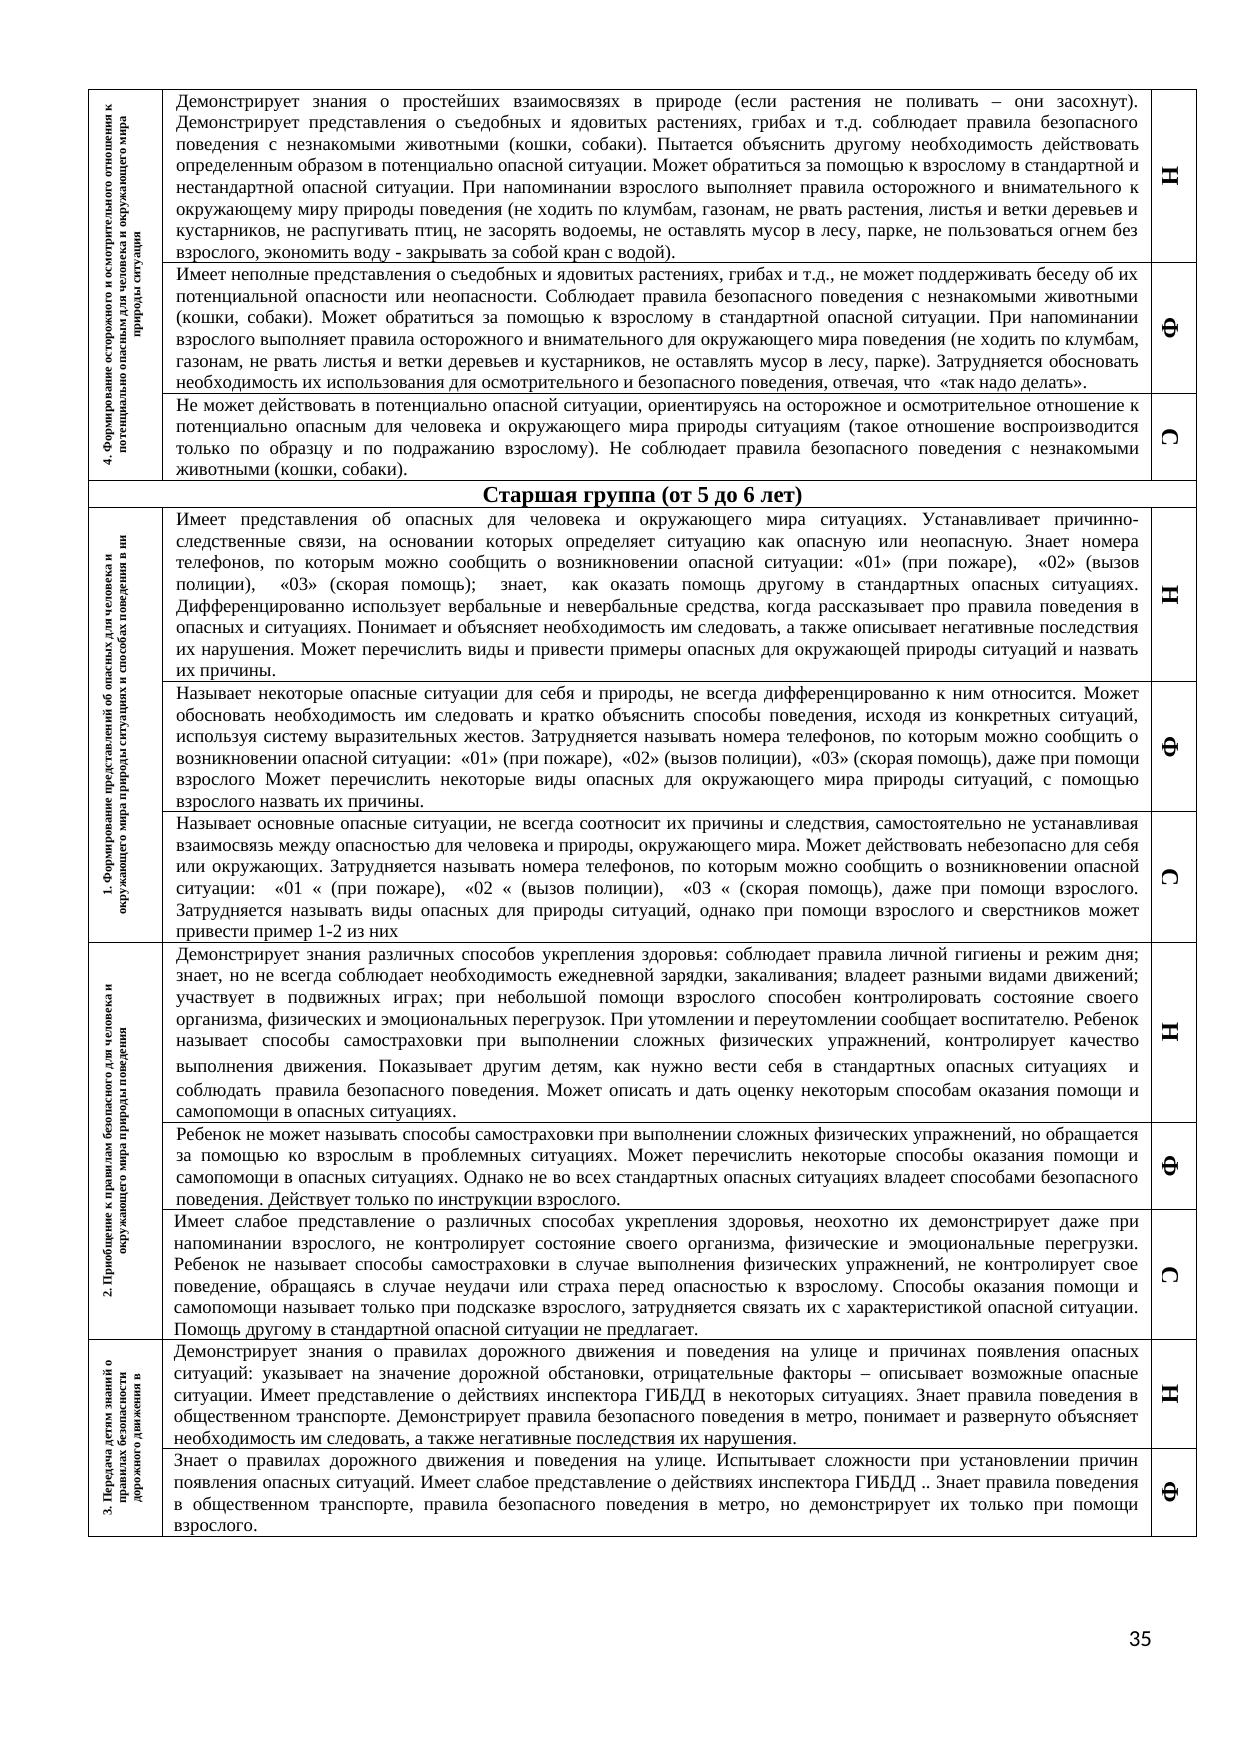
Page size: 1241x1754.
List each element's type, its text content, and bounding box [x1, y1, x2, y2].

table_cell Имеет неполные представления о съедобных и ядовитых растениях, грибах и т.д., не может поддерживать беседу об их потенциальной опасности или неопасности. Соблюдает правила безопасного поведения с незнакомыми животными (кошки, собаки). Может обратиться за помощью к взрослому в стандартной опасной ситуации. При напоминании взрослого выполняет правила осторожного и внимательного для окружающего мира поведения (не ходить по клумбам, газонам, не рвать листья и ветки деревьев и кустарников, не оставлять мусор в лесу, парке). Затрудняется обосновать необходимость их использования для осмотрительного и безопасного поведения, отвечая, что «так надо делать». [163, 263, 1151, 393]
table_cell Называет некоторые опасные ситуации для себя и природы, не всегда дифференцированно к ним относится. Может обосновать необходимость им следовать и кратко объяснить способы поведения, исходя из конкретных ситуаций, используя систему выразительных жестов. Затрудняется называть номера телефонов, по которым можно сообщить о возникновении опасной ситуации: «01» (при пожаре), «02» (вызов полиции), «03» (скорая помощь), даже при помощи взрослого Может перечислить некоторые виды опасных для окружающего мира природы ситуаций, с помощью взрослого назвать их причины. [163, 682, 1151, 811]
table_cell Н [1152, 943, 1196, 1122]
table_cell Демонстрирует знания о простейших взаимосвязях в природе (если растения не поливать – они засохнут). Демонстрирует представления о съедобных и ядовитых растениях, грибах и т.д. соблюдает правила безопасного поведения с незнакомыми животными (кошки, собаки). Пытается объяснить другому необходимость действовать определенным образом в потенциально опасной ситуации. Может обратиться за помощью к взрослому в стандартной и нестандартной опасной ситуации. При напоминании взрослого выполняет правила осторожного и внимательного к окружающему миру природы поведения (не ходить по клумбам, газонам, не рвать растения, листья и ветки деревьев и кустарников, не распугивать птиц, не засорять водоемы, не оставлять мусор в лесу, парке, не пользоваться огнем без взрослого, экономить воду - закрывать за собой кран с водой). [163, 90, 1151, 262]
table_cell Ф [1152, 263, 1196, 393]
table_cell 1. Формирование представлений об опасных для человека и окружающего мира природы ситуациях и способах поведения в ни [89, 508, 162, 942]
table_cell Называет основные опасные ситуации, не всегда соотносит их причины и следствия, самостоятельно не устанавливая взаимосвязь между опасностью для человека и природы, окружающего мира. Может действовать небезопасно для себя или окружающих. Затрудняется называть номера телефонов, по которым можно сообщить о возникновении опасной ситуации: «01 « (при пожаре), «02 « (вызов полиции), «03 « (скорая помощь), даже при помощи взрослого. Затрудняется называть виды опасных для природы ситуаций, однако при помощи взрослого и сверстников может привести пример 1-2 из них [163, 812, 1151, 942]
table_cell С [1152, 1210, 1196, 1339]
table_cell С [1152, 394, 1196, 480]
table_cell Демонстрирует знания о правилах дорожного движения и поведения на улице и причинах появления опасных ситуаций: указывает на значение дорожной обстановки, отрицательные факторы – описывает возможные опасные ситуации. Имеет представление о действиях инспектора ГИБДД в некоторых ситуациях. Знает правила поведения в общественном транспорте. Демонстрирует правила безопасного поведения в метро, понимает и развернуто объясняет необходимость им следовать, а также негативные последствия их нарушения. [163, 1340, 1151, 1448]
table_cell Н [1152, 1340, 1196, 1448]
table_cell Имеет слабое представление о различных способах укрепления здоровья, неохотно их демонстрирует даже при напоминании взрослого, не контролирует состояние своего организма, физические и эмоциональные перегрузки. Ребенок не называет способы самостраховки в случае выполнения физических упражнений, не контролирует свое поведение, обращаясь в случае неудачи или страха перед опасностью к взрослому. Способы оказания помощи и самопомощи называет только при подсказке взрослого, затрудняется связать их с характеристикой опасной ситуации. Помощь другому в стандартной опасной ситуации не предлагает. [163, 1210, 1151, 1339]
table_cell 3. Передача детям знаний о правилах безопасности дорожного движения в качестве пешехода и пассажира транспортного средства [89, 1340, 162, 1536]
table_cell Ребенок не может называть способы самостраховки при выполнении сложных физических упражнений, но обращается за помощью ко взрослым в проблемных ситуациях. Может перечислить некоторые способы оказания помощи и самопомощи в опасных ситуациях. Однако не во всех стандартных опасных ситуациях владеет способами безопасного поведения. Действует только по инструкции взрослого. [163, 1123, 1151, 1209]
table_cell 2. Приобщение к правилам безопасного для человека и окружающего мира природы поведения [89, 943, 162, 1339]
table_cell Не может действовать в потенциально опасной ситуации, ориентируясь на осторожное и осмотрительное отношение к потенциально опасным для человека и окружающего мира природы ситуациям (такое отношение воспроизводится только по образцу и по подражанию взрослому). Не соблюдает правила безопасного поведения с незнакомыми животными (кошки, собаки). [163, 394, 1151, 480]
table_cell Знает о правилах дорожного движения и поведения на улице. Испытывает сложности при установлении причин появления опасных ситуаций. Имеет слабое представление о действиях инспектора ГИБДД .. Знает правила поведения в общественном транспорте, правила безопасного поведения в метро, но демонстрирует их только при помощи взрослого. [163, 1449, 1151, 1536]
table_cell Имеет представления об опасных для человека и окружающего мира ситуациях. Устанавливает причинно-следственные связи, на основании которых определяет ситуацию как опасную или неопасную. Знает номера телефонов, по которым можно сообщить о возникновении опасной ситуации: «01» (при пожаре), «02» (вызов полиции), «03» (скорая помощь); знает, как оказать помощь другому в стандартных опасных ситуациях. Дифференцированно использует вербальные и невербальные средства, когда рассказывает про правила поведения в опасных и ситуациях. Понимает и объясняет необходимость им следовать, а также описывает негативные последствия их нарушения. Может перечислить виды и привести примеры опасных для окружающей природы ситуаций и назвать их причины. [163, 508, 1151, 681]
table_cell Ф [1152, 1123, 1196, 1209]
table_cell Ф [1152, 1449, 1196, 1536]
table_cell 4. Формирование осторожного и осмотрительного отношения к потенциально опасным для человека и окружающего мира природы ситуация [89, 90, 162, 480]
table_cell Н [1152, 508, 1196, 681]
table_cell С [1152, 812, 1196, 942]
table_cell Н [1152, 90, 1196, 262]
table_cell Ф [1152, 682, 1196, 811]
table_cell Старшая группа (от 5 до 6 лет) [89, 481, 1196, 507]
table_cell Демонстрирует знания различных способов укрепления здоровья: соблюдает правила личной гигиены и режим дня; знает, но не всегда соблюдает необходимость ежедневной зарядки, закаливания; владеет разными видами движений; участвует в подвижных играх; при небольшой помощи взрослого способен контролировать состояние своего организма, физических и эмоциональных перегрузок. При утомлении и переутомлении сообщает воспитателю. Ребенок называет способы самостраховки при выполнении сложных физических упражнений, контролирует качество выполнения движения. Показывает другим детям, как нужно вести себя в стандартных опасных ситуациях и соблюдать правила безопасного поведения. Может описать и дать оценку некоторым способам оказания помощи и самопомощи в опасных ситуациях. [163, 943, 1151, 1122]
